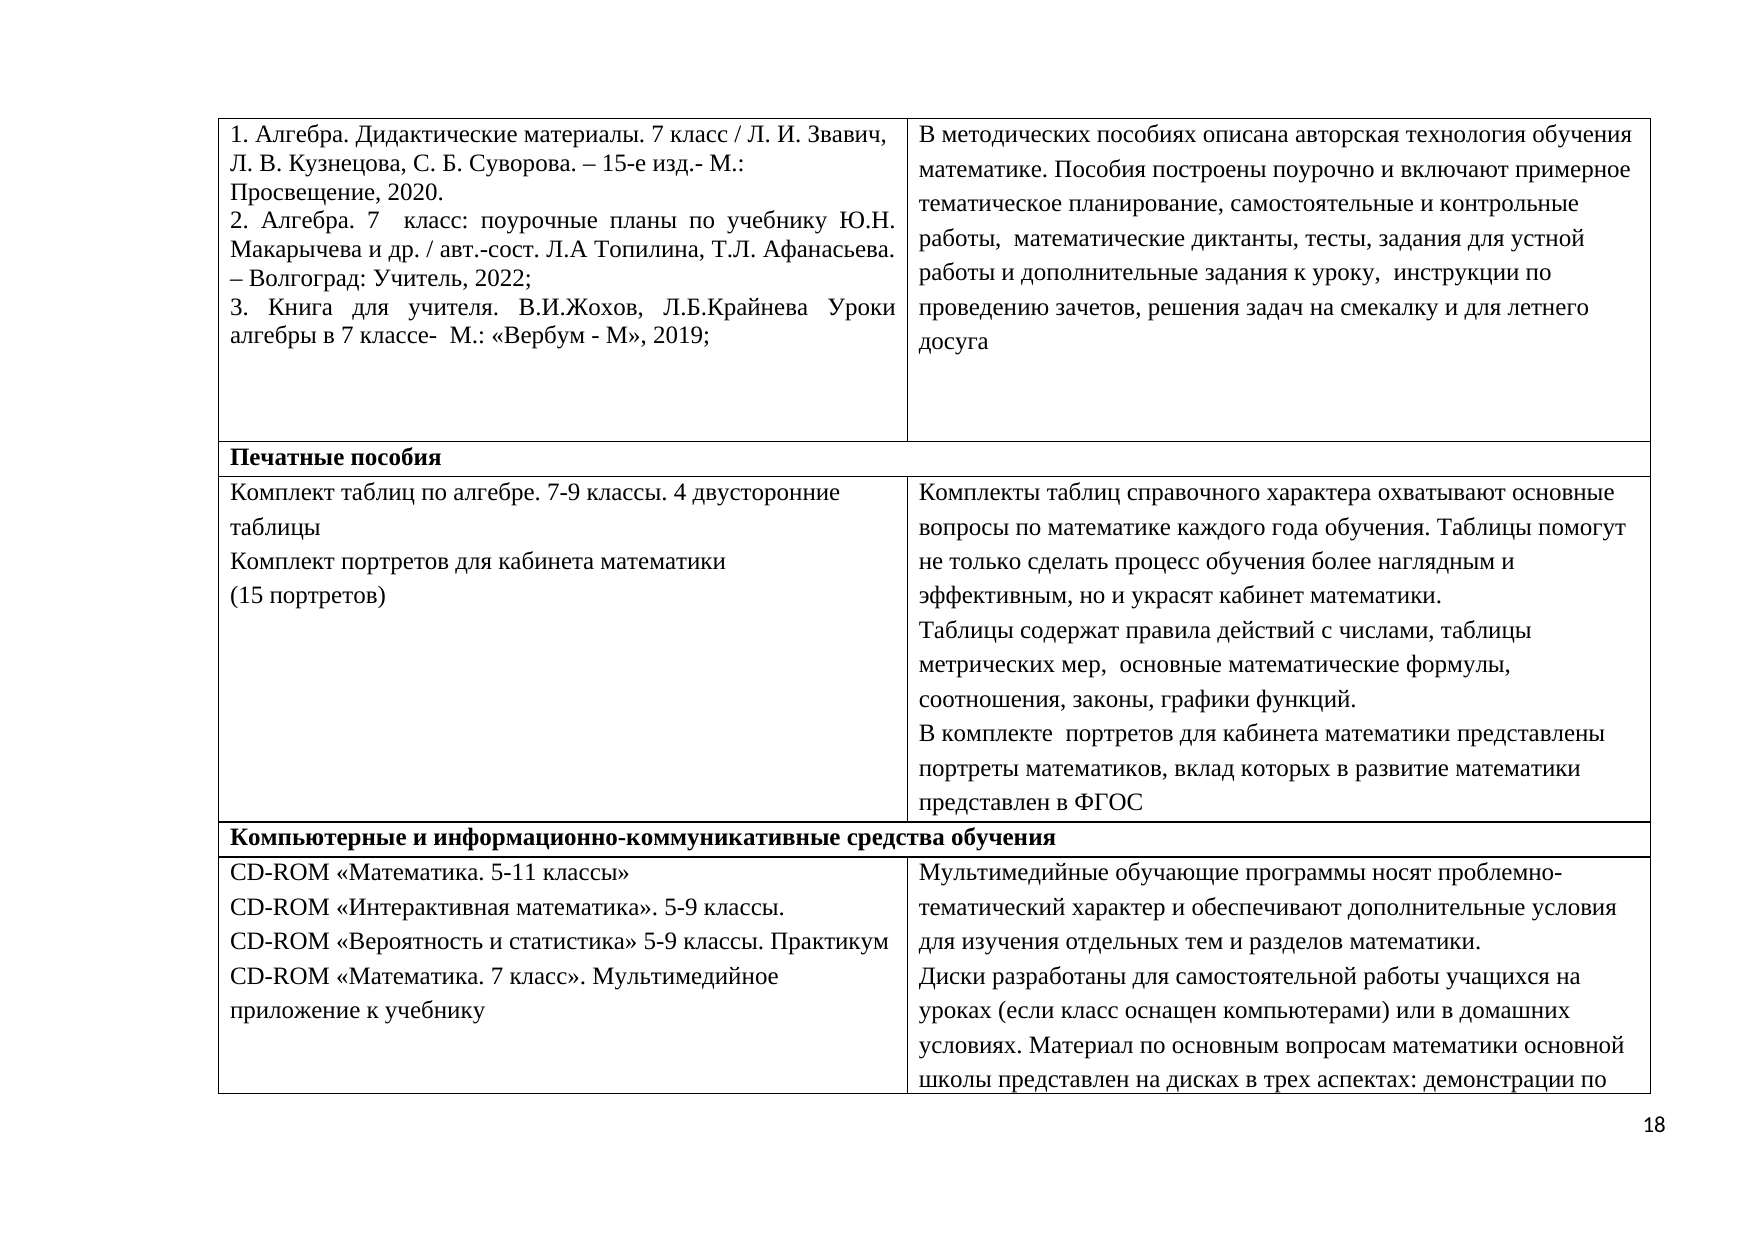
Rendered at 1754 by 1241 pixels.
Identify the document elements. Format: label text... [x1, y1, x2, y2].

table_cell Комплекты таблиц справочного характера охватывают основные вопросы по математике каждого года обучения. Таблицы помогут не только сделать процесс обучения более наглядным и эффективным, но и украсят кабинет математики. Таблицы содержат правила действий с числами, таблицы метрических мер, основные математические формулы, соотношения, законы, графики функций. В комплекте портретов для кабинета математики представлены портреты математиков, вклад которых в развитие математики представлен в ФГОС [908, 477, 1650, 821]
table_cell Печатные пособия [219, 442, 1650, 476]
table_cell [908, 858, 1650, 1093]
table_cell В методических пособиях описана авторская технология обучения математике. Пособия построены поурочно и включают примерное тематическое планирование, самостоятельные и контрольные работы, математические диктанты, тесты, задания для устной работы и дополнительные задания к уроку, инструкции по проведению зачетов, решения задач на смекалку и для летнего досуга [908, 119, 1650, 441]
table_cell 1. Алгебра. Дидактические материалы. 7 класс / Л. И. Звавич, Л. В. Кузнецова, С. Б. Суворова. – 15-е изд.- М.: Просвещение, 2020. 2. Алгебра. 7 класс: поурочные планы по учебнику Ю.Н. Макарычева и др. / авт.-сост. Л.А Топилина, Т.Л. Афанасьева. – Волгоград: Учитель, 2022; 3. Книга для учителя. В.И.Жохов, Л.Б.Крайнева Уроки алгебры в 7 классе- М.: «Вербум - М», 2019; [219, 119, 907, 441]
table_cell Комплект таблиц по алгебре. 7-9 классы. 4 двусторонние таблицы Комплект портретов для кабинета математики (15 портретов) [219, 477, 907, 821]
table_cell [219, 858, 907, 1093]
table_cell Компьютерные и информационно-коммуникативные средства обучения [219, 823, 1650, 856]
